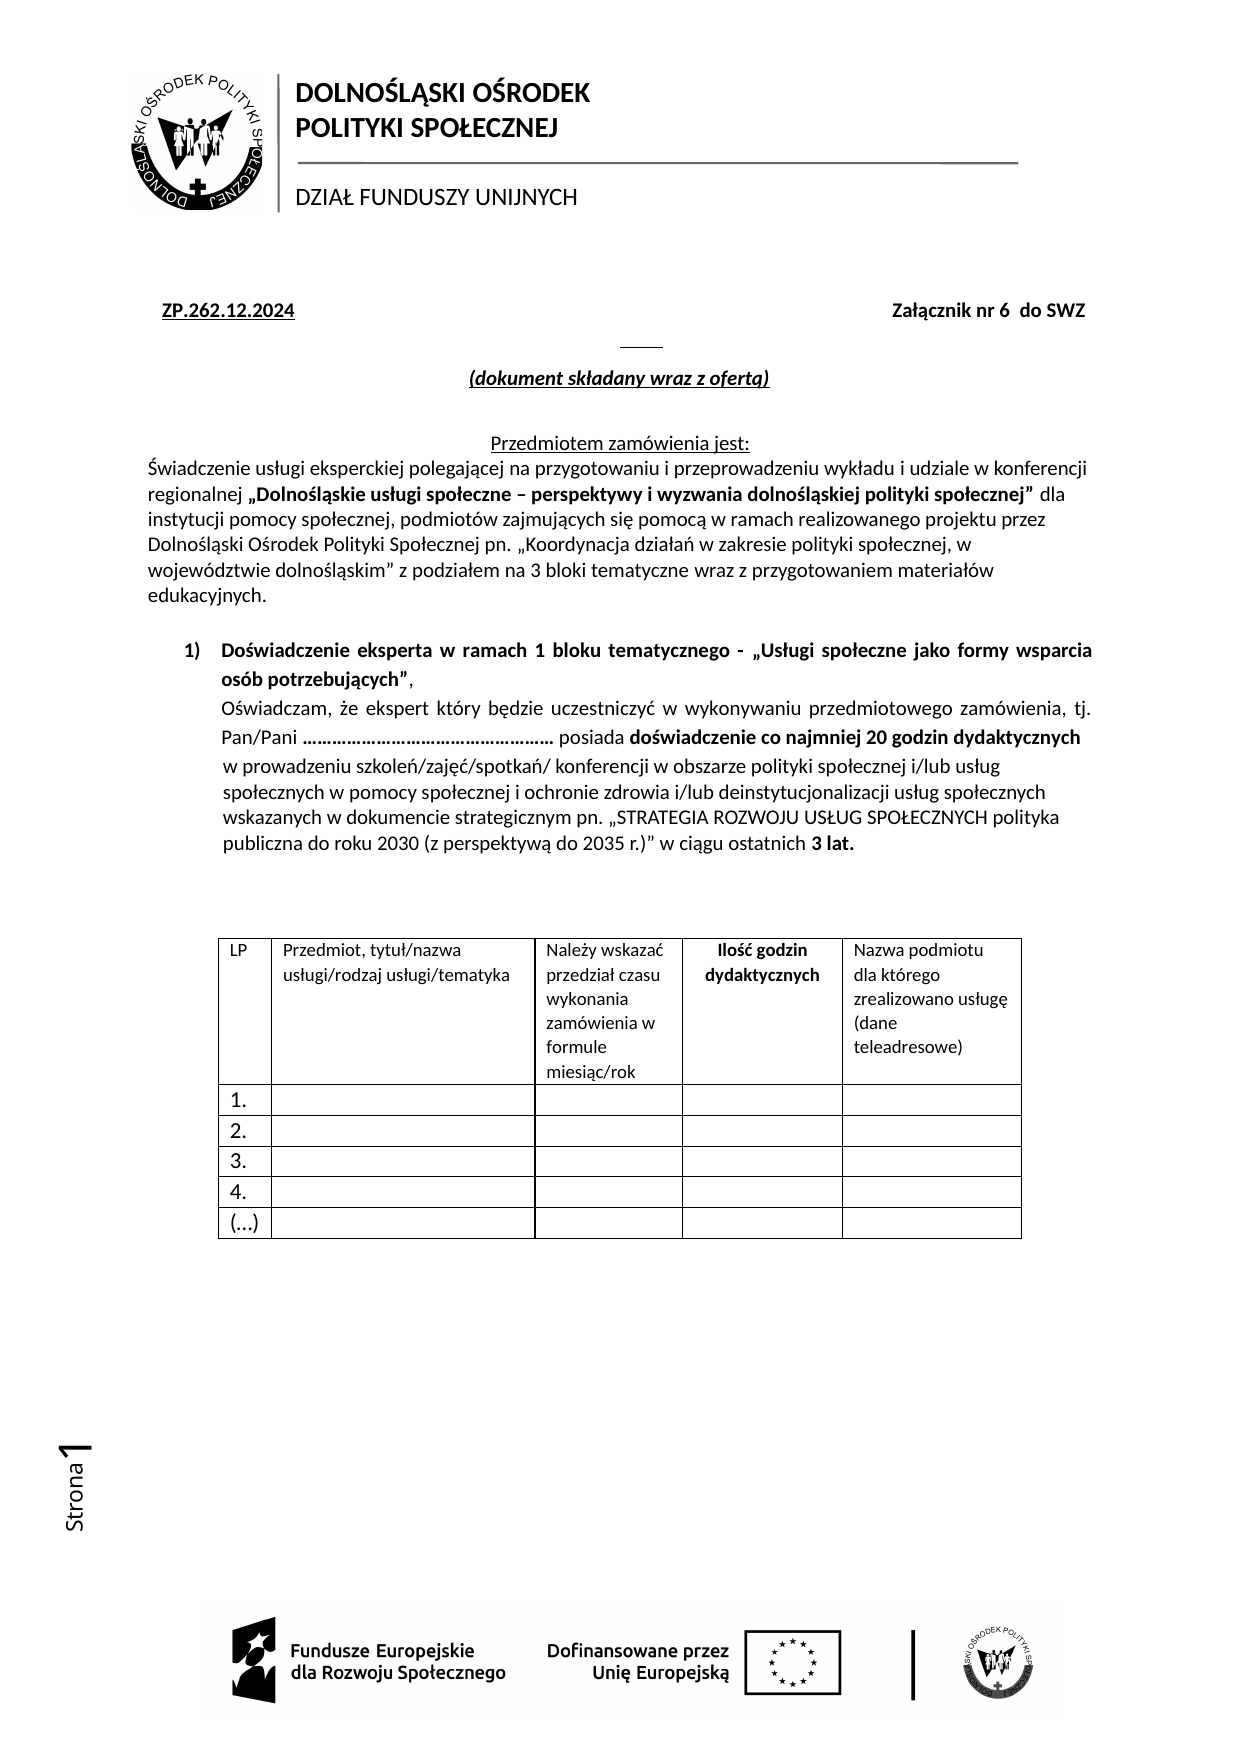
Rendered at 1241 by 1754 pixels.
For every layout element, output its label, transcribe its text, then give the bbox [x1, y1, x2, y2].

table_cell [843, 1147, 1021, 1176]
table_cell [843, 1177, 1021, 1207]
table_cell [683, 1085, 842, 1115]
table_cell (…) [219, 1208, 271, 1237]
list Doświadczenie eksperta w ramach 1 bloku tematycznego - „Usługi społeczne jako formy wsparcia osób potrzebujących”, [183, 637, 1093, 692]
table_header Przedmiot, tytuł/nazwa usługi/rodzaj usługi/tematyka [272, 939, 534, 1084]
picture [130, 74, 263, 209]
table_cell [272, 1116, 534, 1146]
table_cell [536, 1147, 682, 1176]
table_cell [843, 1208, 1021, 1237]
table_cell [683, 1208, 842, 1237]
table_cell [843, 1085, 1021, 1115]
table_cell [536, 1177, 682, 1207]
text Oświadczam, że ekspert który będzie uczestniczyć w wykonywaniu przedmiotowego zamówienia, tj. Pan/Pani …………………………………………… posiada doświadczenie co najmniej 20 godzin dydaktycznych [221, 695, 1093, 750]
table_header Nazwa podmiotu dla którego zrealizowano usługę (dane teleadresowe) [843, 939, 1021, 1084]
table_cell 2. [219, 1116, 271, 1146]
table_cell [536, 1085, 682, 1115]
table_header Ilość godzin dydaktycznych [683, 939, 842, 1084]
table_cell [683, 1177, 842, 1207]
table_cell 4. [219, 1177, 271, 1207]
table_cell [272, 1147, 534, 1176]
table_cell [272, 1085, 534, 1115]
table_cell [272, 1208, 534, 1237]
text (dokument składany wraz z ofertą) [148, 365, 1093, 390]
picture [205, 1603, 1059, 1720]
table_cell [683, 1147, 842, 1176]
table_header Należy wskazać przedział czasu wykonania zamówienia w formule miesiąc/rok [536, 939, 682, 1084]
table_cell [272, 1177, 534, 1207]
table_cell [536, 1116, 682, 1146]
table_cell [536, 1208, 682, 1237]
text Przedmiotem zamówienia jest: [148, 430, 1093, 455]
text w prowadzeniu szkoleń/zajęć/spotkań/ konferencji w obszarze polityki społecznej i/lub usług społecznych w pomocy społecznej i ochronie zdrowia i/lub deinstytucjonalizacji usług społecznych wskazanych w dokumencie strategicznym pn. „STRATEGIA ROZWOJU USŁUG SPOŁECZNYCH polityka publiczna do roku 2030 (z perspektywą do 2035 r.)” w ciągu ostatnich 3 lat. [223, 754, 1093, 855]
table_cell 1. [219, 1085, 271, 1115]
text Świadczenie usługi eksperckiej polegającej na przygotowaniu i przeprowadzeniu wykładu i udziale w konferencji regionalnej „Dolnośląskie usługi społeczne – perspektywy i wyzwania dolnośląskiej polityki społecznej” dla instytucji pomocy społecznej, podmiotów zajmujących się pomocą w ramach realizowanego projektu przez Dolnośląski Ośrodek Polityki Społecznej pn. „Koordynacja działań w zakresie polityki społecznej, w województwie dolnośląskim” z podziałem na 3 bloki tematyczne wraz z przygotowaniem materiałów edukacyjnych. [148, 455, 1093, 608]
table_cell [843, 1116, 1021, 1146]
text ZP.262.12.2024 Załącznik nr 6 do SWZ [148, 297, 1093, 323]
table_header LP [219, 939, 271, 1084]
table_cell 3. [219, 1147, 271, 1176]
table_cell [683, 1116, 842, 1146]
